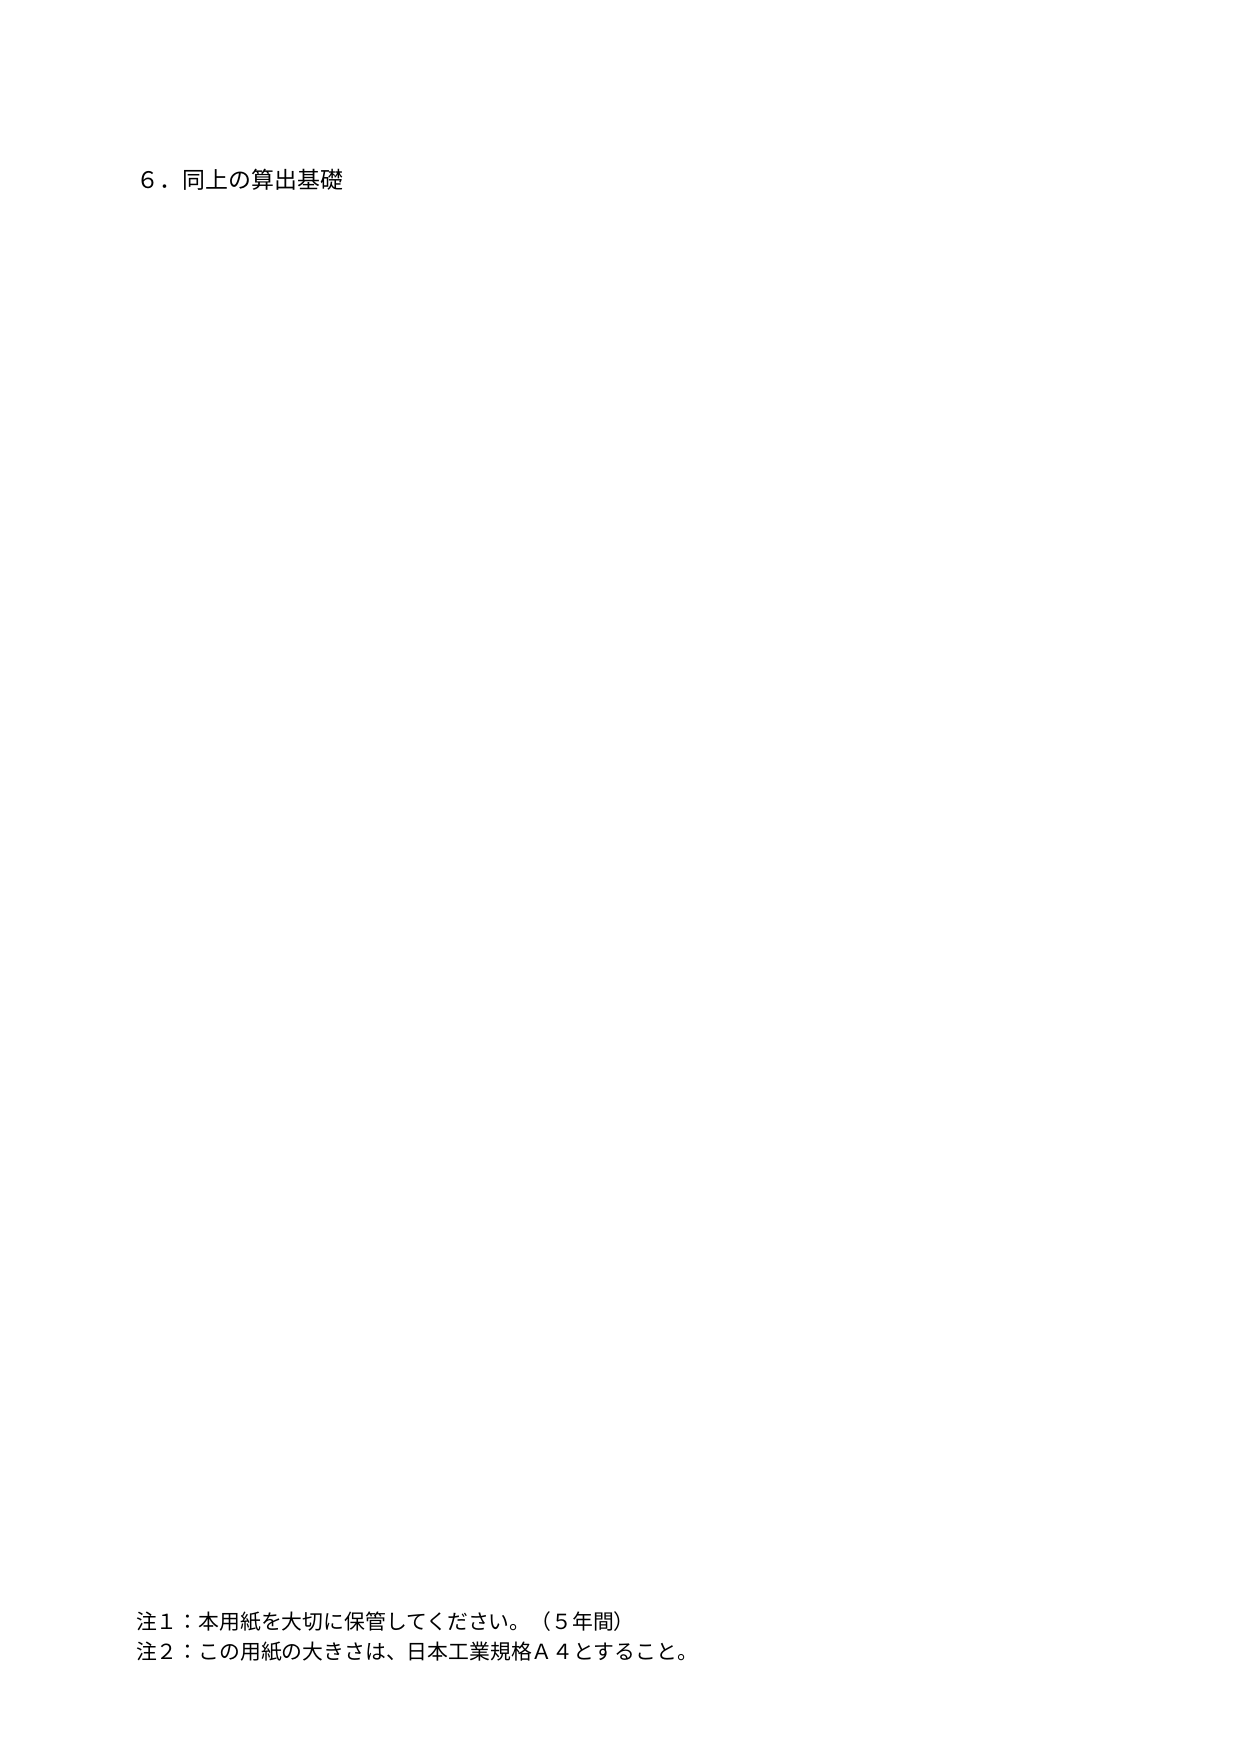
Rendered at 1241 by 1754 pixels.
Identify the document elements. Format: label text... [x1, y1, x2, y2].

text ６．同上の算出基礎 [136, 149, 1110, 240]
